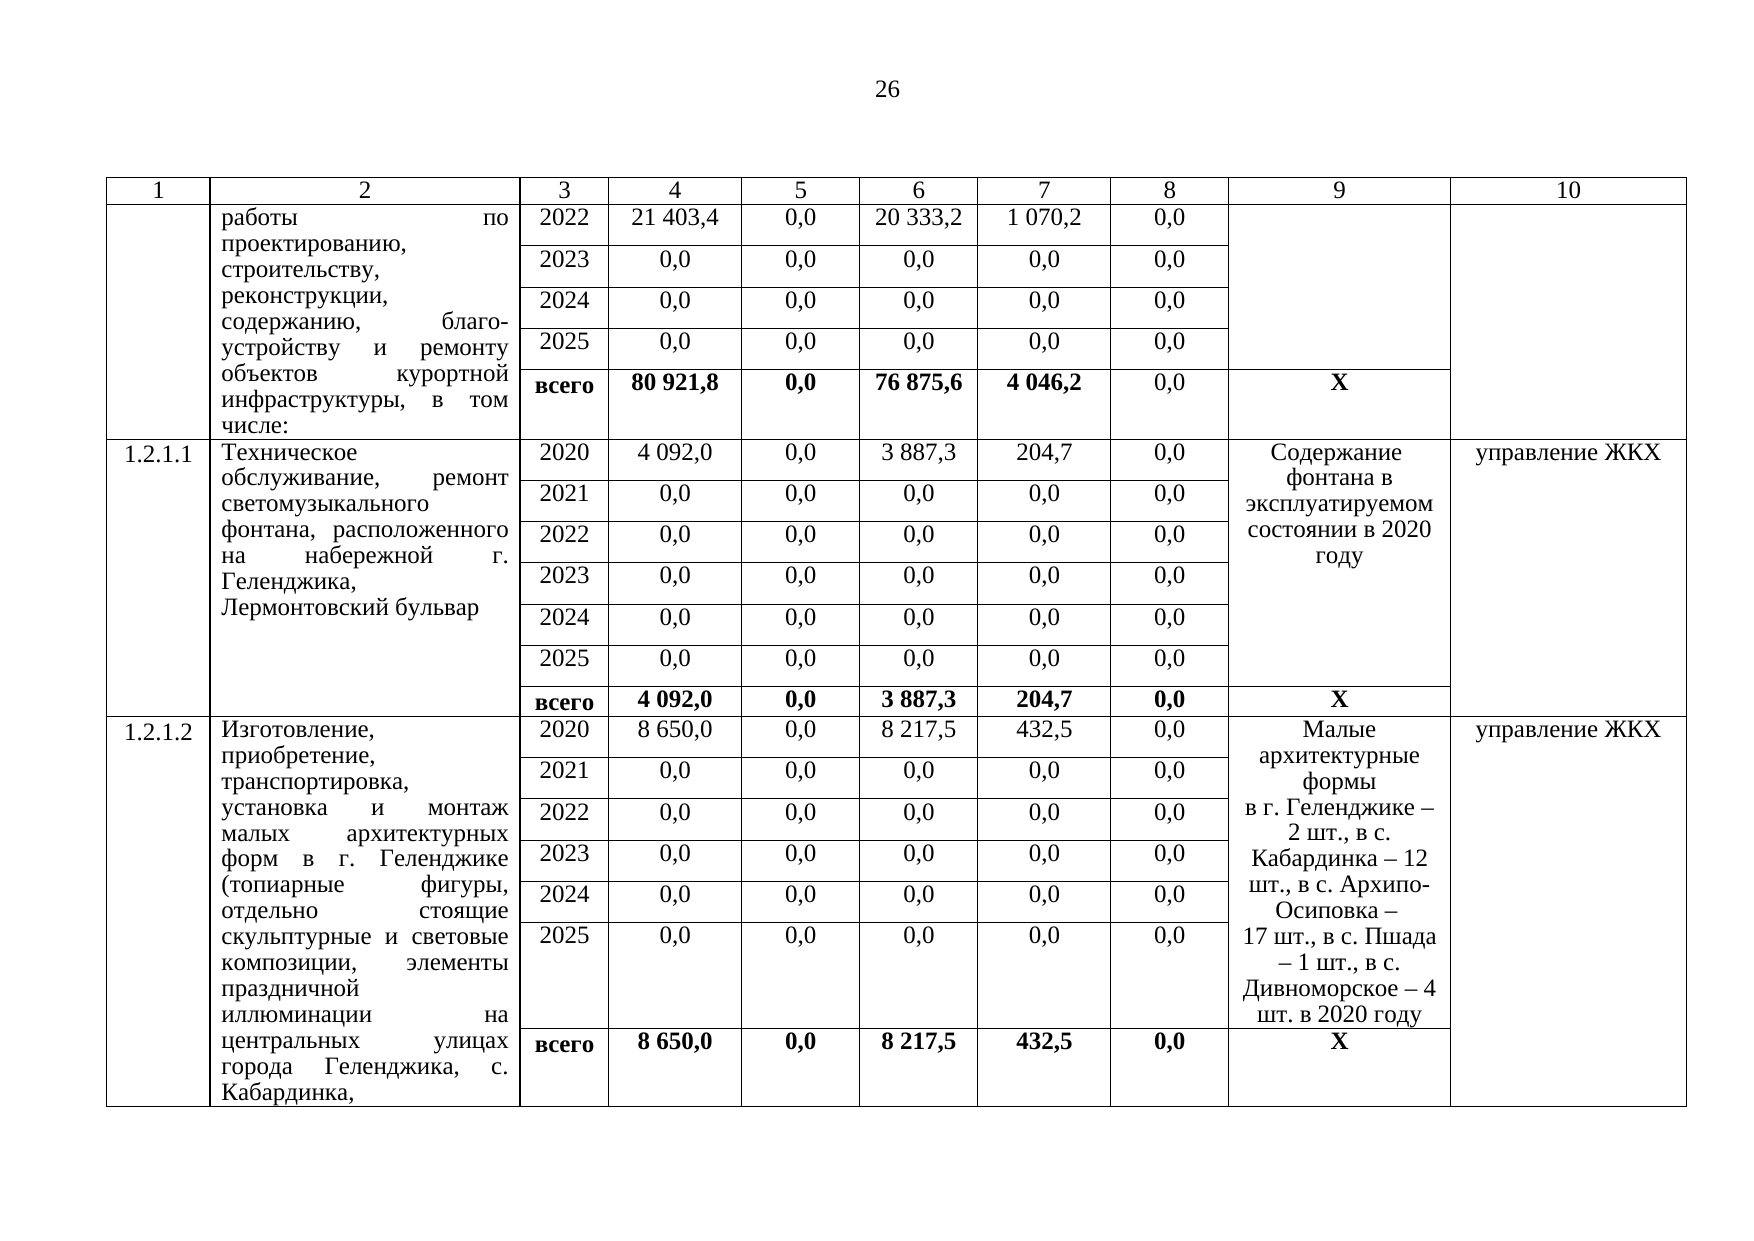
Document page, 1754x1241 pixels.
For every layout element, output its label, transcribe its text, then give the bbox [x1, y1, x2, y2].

table_cell 0,0 [742, 205, 859, 245]
table_cell 0,0 [978, 563, 1110, 603]
table_cell 0,0 [742, 440, 859, 480]
table_cell 8 217,5 [860, 1029, 977, 1106]
table_cell 2021 [521, 481, 608, 521]
table_cell управление ЖКХ [1451, 440, 1686, 716]
table_cell 0,0 [742, 799, 859, 839]
table_cell 0,0 [609, 841, 741, 881]
table_cell 0,0 [978, 923, 1110, 1028]
table_cell управление ЖКХ [1451, 717, 1686, 1106]
table_cell 0,0 [1111, 563, 1228, 603]
table_cell 0,0 [860, 563, 977, 603]
table_cell 0,0 [742, 687, 859, 716]
table_cell 2024 [521, 288, 608, 328]
table_cell 2025 [521, 646, 608, 686]
table_cell 0,0 [1111, 288, 1228, 328]
table_cell 2022 [521, 205, 608, 245]
table_cell 432,5 [978, 717, 1110, 757]
table_header 2 [211, 178, 519, 204]
table_cell 0,0 [978, 246, 1110, 287]
table_cell 0,0 [1111, 246, 1228, 287]
table_cell Изготовление, приобретение, транспортировка, установка и монтаж малых архитектурных форм в г. Геленджике (топиарные фигуры, отдельно стоящие скульптурные и световые композиции, элементы праздничной иллюминации на центральных улицах города Геленджика, с. Кабардинка, с.Дивноморское, с.Архипо-Осиповка, с. Пшада) [211, 717, 519, 1106]
table_cell 2022 [521, 799, 608, 839]
table_cell 0,0 [609, 646, 741, 686]
table_cell 0,0 [1111, 646, 1228, 686]
table_cell 0,0 [860, 882, 977, 922]
table_cell 0,0 [978, 329, 1110, 369]
table_cell 0,0 [609, 563, 741, 603]
table_cell 2023 [521, 246, 608, 287]
table_cell 0,0 [978, 646, 1110, 686]
table_cell 0,0 [742, 563, 859, 603]
table_cell 4 092,0 [609, 687, 741, 716]
table_cell 0,0 [978, 605, 1110, 645]
table_cell 0,0 [978, 799, 1110, 839]
table_cell 432,5 [978, 1029, 1110, 1106]
table_cell всего [521, 687, 608, 716]
table_header 1 [107, 178, 209, 204]
table_cell всего [521, 1029, 608, 1106]
table_cell 0,0 [742, 481, 859, 521]
table_cell 2021 [521, 758, 608, 798]
table_cell 2025 [521, 923, 608, 1028]
table_cell 0,0 [742, 717, 859, 757]
table_cell 0,0 [742, 758, 859, 798]
table_cell 0,0 [609, 605, 741, 645]
table_cell 204,7 [978, 687, 1110, 716]
table_cell 1.2.1.1 [107, 440, 209, 716]
table_header 3 [521, 178, 608, 204]
table_cell Техническое обслуживание, ремонт светомузыкального фонтана, расположенного на набережной г. Геленджика, Лермонтовский бульвар [211, 440, 519, 716]
table_cell 0,0 [1111, 799, 1228, 839]
table_cell 0,0 [1111, 687, 1228, 716]
table_cell 0,0 [860, 329, 977, 369]
table_cell 204,7 [978, 440, 1110, 480]
table_cell 0,0 [1111, 440, 1228, 480]
table_cell 2024 [521, 882, 608, 922]
table_cell 0,0 [978, 522, 1110, 562]
table_cell 2020 [521, 440, 608, 480]
table_cell 0,0 [742, 522, 859, 562]
table_cell 4 046,2 [978, 370, 1110, 438]
table_cell 0,0 [742, 841, 859, 881]
table_header 6 [860, 178, 977, 204]
table_cell Малые архитектурные формы в г. Геленджике – 2 шт., в с. Кабардинка – 12 шт., в с. Архипо-Осиповка – 17 шт., в с. Пшада – 1 шт., в с. Дивноморское – 4 шт. в 2020 году [1229, 717, 1450, 1028]
table_cell 0,0 [860, 246, 977, 287]
table_cell 0,0 [860, 758, 977, 798]
table_cell 0,0 [609, 758, 741, 798]
table_cell 0,0 [860, 799, 977, 839]
table_cell 0,0 [978, 288, 1110, 328]
table_cell 4 092,0 [609, 440, 741, 480]
table_cell 8 217,5 [860, 717, 977, 757]
table_cell 0,0 [609, 799, 741, 839]
table_cell 0,0 [860, 522, 977, 562]
table_cell 0,0 [1111, 882, 1228, 922]
table_cell 0,0 [1111, 205, 1228, 245]
table_cell 0,0 [742, 605, 859, 645]
table_cell Х [1229, 370, 1450, 438]
table_cell 0,0 [742, 882, 859, 922]
table_cell 0,0 [978, 841, 1110, 881]
table_cell 0,0 [978, 882, 1110, 922]
table_cell 2023 [521, 841, 608, 881]
table_cell 0,0 [860, 605, 977, 645]
table_cell 0,0 [742, 288, 859, 328]
table_cell 0,0 [1111, 841, 1228, 881]
table_cell Содержание фонтана в эксплуатируемом состоянии в 2020 году [1229, 440, 1450, 686]
table_cell 20 333,2 [860, 205, 977, 245]
table_cell 2022 [521, 522, 608, 562]
table_cell 1.2.1.2 [107, 717, 209, 1106]
table_cell 0,0 [1111, 370, 1228, 438]
table_cell 21 403,4 [609, 205, 741, 245]
table_cell 0,0 [860, 923, 977, 1028]
table_cell 0,0 [1111, 717, 1228, 757]
table_cell Х [1229, 1029, 1450, 1106]
table_cell 1 070,2 [978, 205, 1110, 245]
table_cell 0,0 [1111, 923, 1228, 1028]
table_cell 0,0 [860, 646, 977, 686]
table_cell 2025 [521, 329, 608, 369]
table_cell 0,0 [860, 288, 977, 328]
table_cell 2024 [521, 605, 608, 645]
table_cell 0,0 [609, 923, 741, 1028]
table_cell 2020 [521, 717, 608, 757]
table_cell Х [1229, 687, 1450, 716]
table_cell 0,0 [609, 882, 741, 922]
table_cell 0,0 [1111, 605, 1228, 645]
table_cell 0,0 [742, 329, 859, 369]
table_cell 0,0 [860, 481, 977, 521]
table_cell 0,0 [1111, 1029, 1228, 1106]
table_header 9 [1229, 178, 1450, 204]
table_cell 8 650,0 [609, 1029, 741, 1106]
table_cell 0,0 [1111, 758, 1228, 798]
table_cell 0,0 [742, 646, 859, 686]
table_cell 0,0 [1111, 481, 1228, 521]
table_header 8 [1111, 178, 1228, 204]
table_cell 0,0 [1111, 522, 1228, 562]
table_header 5 [742, 178, 859, 204]
table_cell 0,0 [609, 288, 741, 328]
table_cell 8 650,0 [609, 717, 741, 757]
table_cell 80 921,8 [609, 370, 741, 438]
table_cell 0,0 [609, 246, 741, 287]
table_cell 76 875,6 [860, 370, 977, 438]
table_cell 3 887,3 [860, 440, 977, 480]
table_header 10 [1451, 178, 1686, 204]
table_cell 0,0 [978, 481, 1110, 521]
table_cell 0,0 [742, 370, 859, 438]
table_cell 0,0 [609, 522, 741, 562]
table_header 7 [978, 178, 1110, 204]
table_cell 0,0 [860, 841, 977, 881]
table_header 4 [609, 178, 741, 204]
table_cell 0,0 [609, 329, 741, 369]
table_cell 3 887,3 [860, 687, 977, 716]
table_cell 0,0 [742, 923, 859, 1028]
table_cell 0,0 [1111, 329, 1228, 369]
table_cell 0,0 [609, 481, 741, 521]
table_cell 0,0 [742, 246, 859, 287]
table_cell 2023 [521, 563, 608, 603]
table_cell 0,0 [742, 1029, 859, 1106]
table_cell 0,0 [978, 758, 1110, 798]
table_cell всего [521, 370, 608, 438]
